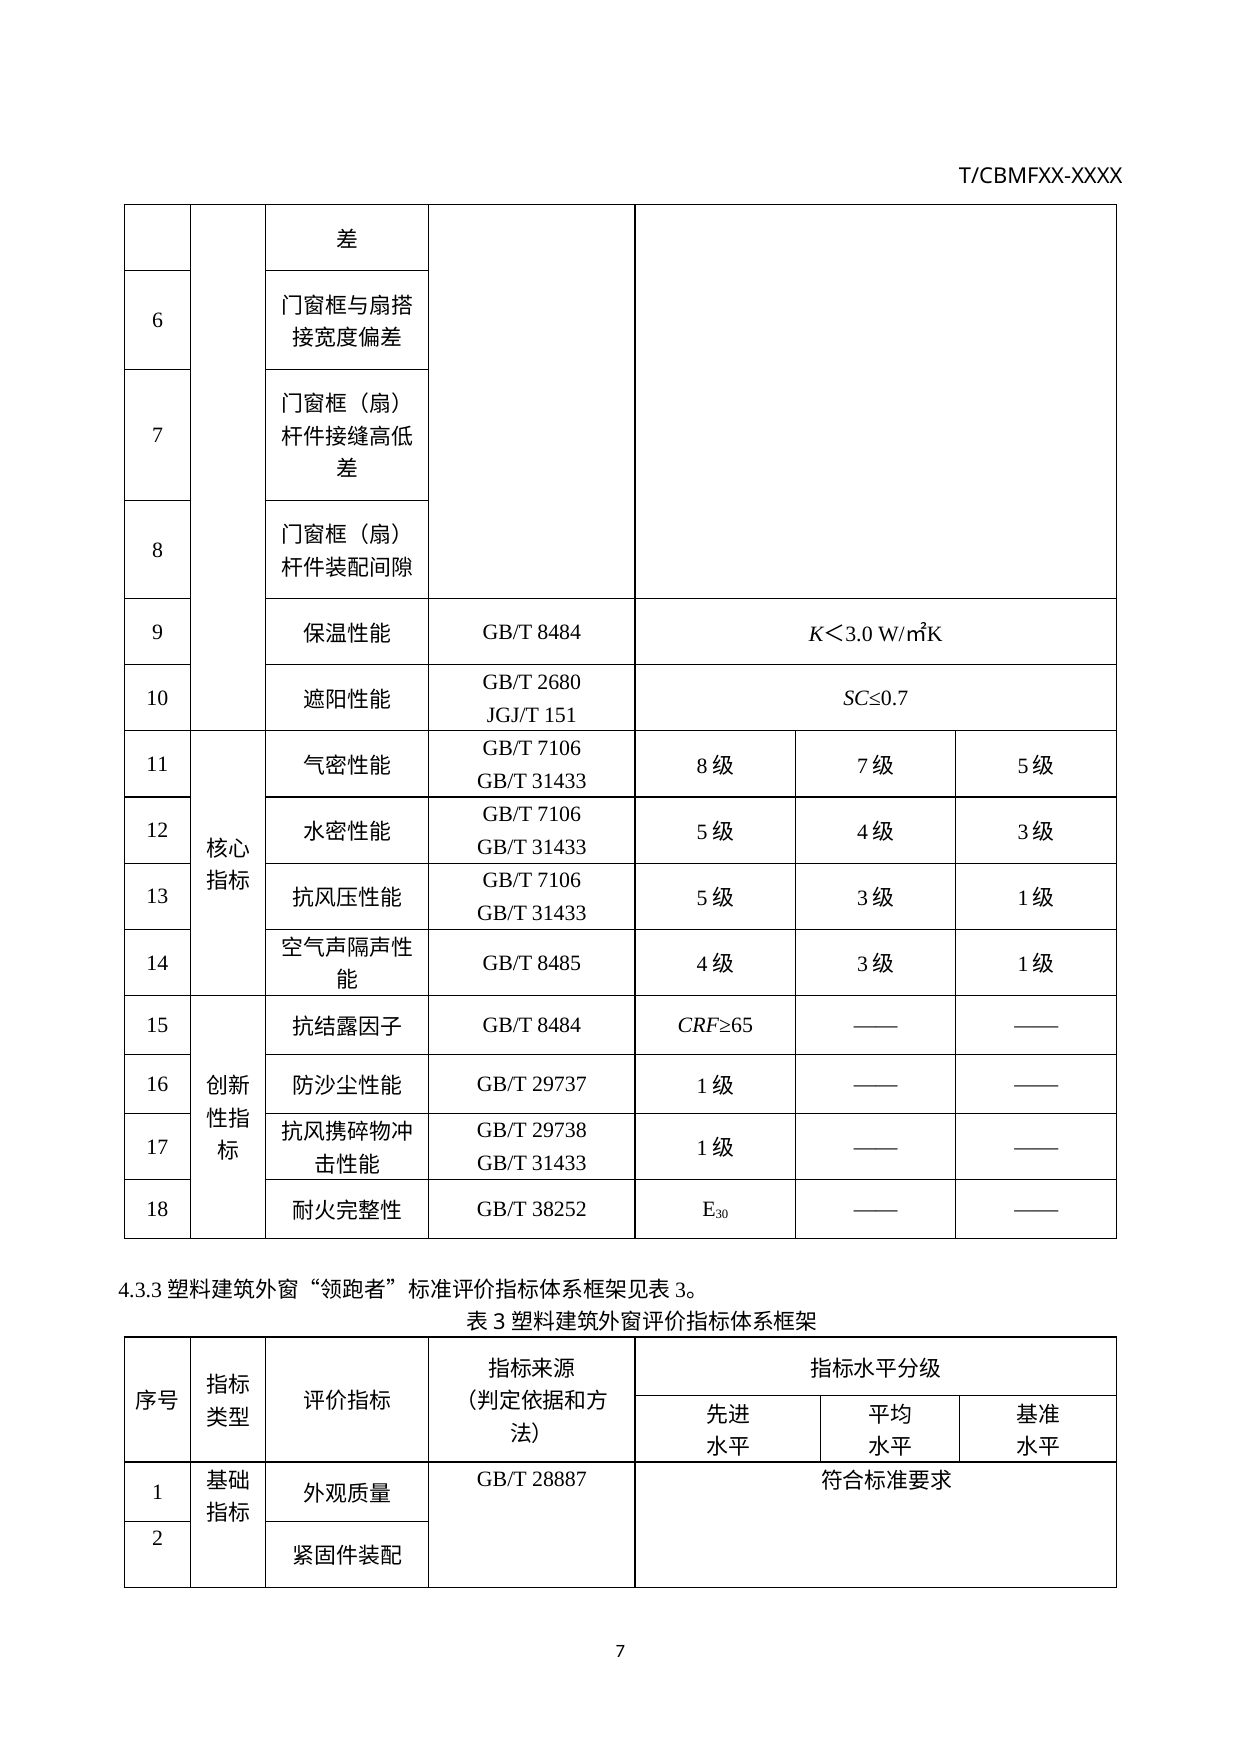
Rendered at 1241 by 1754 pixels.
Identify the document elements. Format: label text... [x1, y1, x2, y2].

table_cell GB/T 8484 [429, 996, 634, 1054]
table_cell 17 [125, 1114, 190, 1179]
table_cell 保温性能 [266, 599, 428, 664]
table_cell 2 [125, 1522, 190, 1587]
table_header 指标类型 [191, 1338, 265, 1461]
table_cell 15 [125, 996, 190, 1054]
table_cell 18 [125, 1180, 190, 1238]
table_cell 7级 [796, 731, 955, 796]
table_cell 9 [125, 599, 190, 664]
table_cell 抗结露因子 [266, 996, 428, 1054]
table_cell 3级 [956, 798, 1116, 862]
table_header 序号 [125, 1338, 190, 1461]
table_cell 抗风压性能 [266, 864, 428, 928]
table_cell 4级 [796, 798, 955, 862]
table_cell 耐火完整性 [266, 1180, 428, 1238]
table_cell 1 [125, 1463, 190, 1521]
table_cell 门窗框与扇搭接宽度偏差 [266, 271, 428, 369]
table_cell —— [956, 1114, 1116, 1179]
table_cell 平均 水平 [821, 1396, 959, 1461]
table_cell GB/T 7106 GB/T 31433 [429, 798, 634, 862]
table_cell —— [956, 996, 1116, 1054]
table_cell 门窗框（扇）对角线尺寸之差 [266, 205, 428, 270]
table_cell 遮阳性能 [266, 665, 428, 730]
table_cell 8级 [636, 731, 795, 796]
table_cell 6 [125, 271, 190, 369]
table_cell 1级 [956, 930, 1116, 994]
table_cell K＜3.0 W/㎡K [636, 599, 1116, 664]
table_cell 5级 [636, 864, 795, 928]
text 4.3.3 塑料建筑外窗“领跑者”标准评价指标体系框架见表3。 [118, 1271, 1122, 1304]
table_cell 4级 [636, 930, 795, 994]
table_cell —— [796, 1055, 955, 1113]
table_cell 11 [125, 731, 190, 796]
table_cell 3级 [796, 930, 955, 994]
table_cell 5 [125, 205, 190, 270]
table_cell 5级 [636, 798, 795, 862]
text 表3 塑料建筑外窗评价指标体系框架 [118, 1304, 1122, 1336]
table_cell 气密性能 [266, 731, 428, 796]
table_header 评价指标 [266, 1338, 428, 1461]
table_cell 16 [125, 1055, 190, 1113]
table_cell CRF≥65 [636, 996, 795, 1054]
table_cell GB/T 7106 GB/T 31433 [429, 864, 634, 928]
table_cell 水密性能 [266, 798, 428, 862]
table_cell —— [796, 1180, 955, 1238]
table_cell 10 [125, 665, 190, 730]
table_cell 核心指标 [191, 731, 265, 994]
table_cell 创新性指标 [191, 996, 265, 1238]
table_cell 8 [125, 501, 190, 598]
table_header 指标来源 （判定依据和方法） [429, 1338, 634, 1461]
table_cell —— [796, 1114, 955, 1179]
table_cell GB/T 38252 [429, 1180, 634, 1238]
table_cell 7 [125, 370, 190, 500]
table_cell E30 [636, 1180, 795, 1238]
table_cell 空气声隔声性能 [266, 930, 428, 994]
table_cell 基准 水平 [960, 1396, 1116, 1461]
table_cell 符合标准要求 [636, 1463, 1116, 1587]
table_cell —— [796, 996, 955, 1054]
table_cell 13 [125, 864, 190, 928]
table_header 指标水平分级 [636, 1338, 1116, 1395]
table_cell 12 [125, 798, 190, 862]
table_cell —— [956, 1055, 1116, 1113]
table_cell 14 [125, 930, 190, 994]
table_cell 1级 [636, 1055, 795, 1113]
table_cell GB/T 8484 [429, 599, 634, 664]
table_cell GB/T 28887 [429, 1463, 634, 1587]
table_cell GB/T 8485 [429, 930, 634, 994]
table_cell 外观质量 [266, 1463, 428, 1521]
table_cell 先进 水平 [636, 1396, 820, 1461]
table_cell 3级 [796, 864, 955, 928]
table_cell SC≤0.7 [636, 665, 1116, 730]
table_cell GB/T 2680 JGJ/T 151 [429, 665, 634, 730]
table_cell 1级 [636, 1114, 795, 1179]
table_cell 门窗框（扇）杆件接缝高低差 [266, 370, 428, 500]
table_cell 门窗框（扇）杆件装配间隙 [266, 501, 428, 598]
table_cell 5级 [956, 731, 1116, 796]
table_cell 1级 [956, 864, 1116, 928]
table_cell 防沙尘性能 [266, 1055, 428, 1113]
table_cell —— [956, 1180, 1116, 1238]
table_cell 紧固件装配 [266, 1522, 428, 1587]
table_cell GB/T 29738 GB/T 31433 [429, 1114, 634, 1179]
table_cell GB/T 29737 [429, 1055, 634, 1113]
table_cell 抗风携碎物冲击性能 [266, 1114, 428, 1179]
table_cell GB/T 7106 GB/T 31433 [429, 731, 634, 796]
table_cell 基础指标 [191, 1463, 265, 1587]
